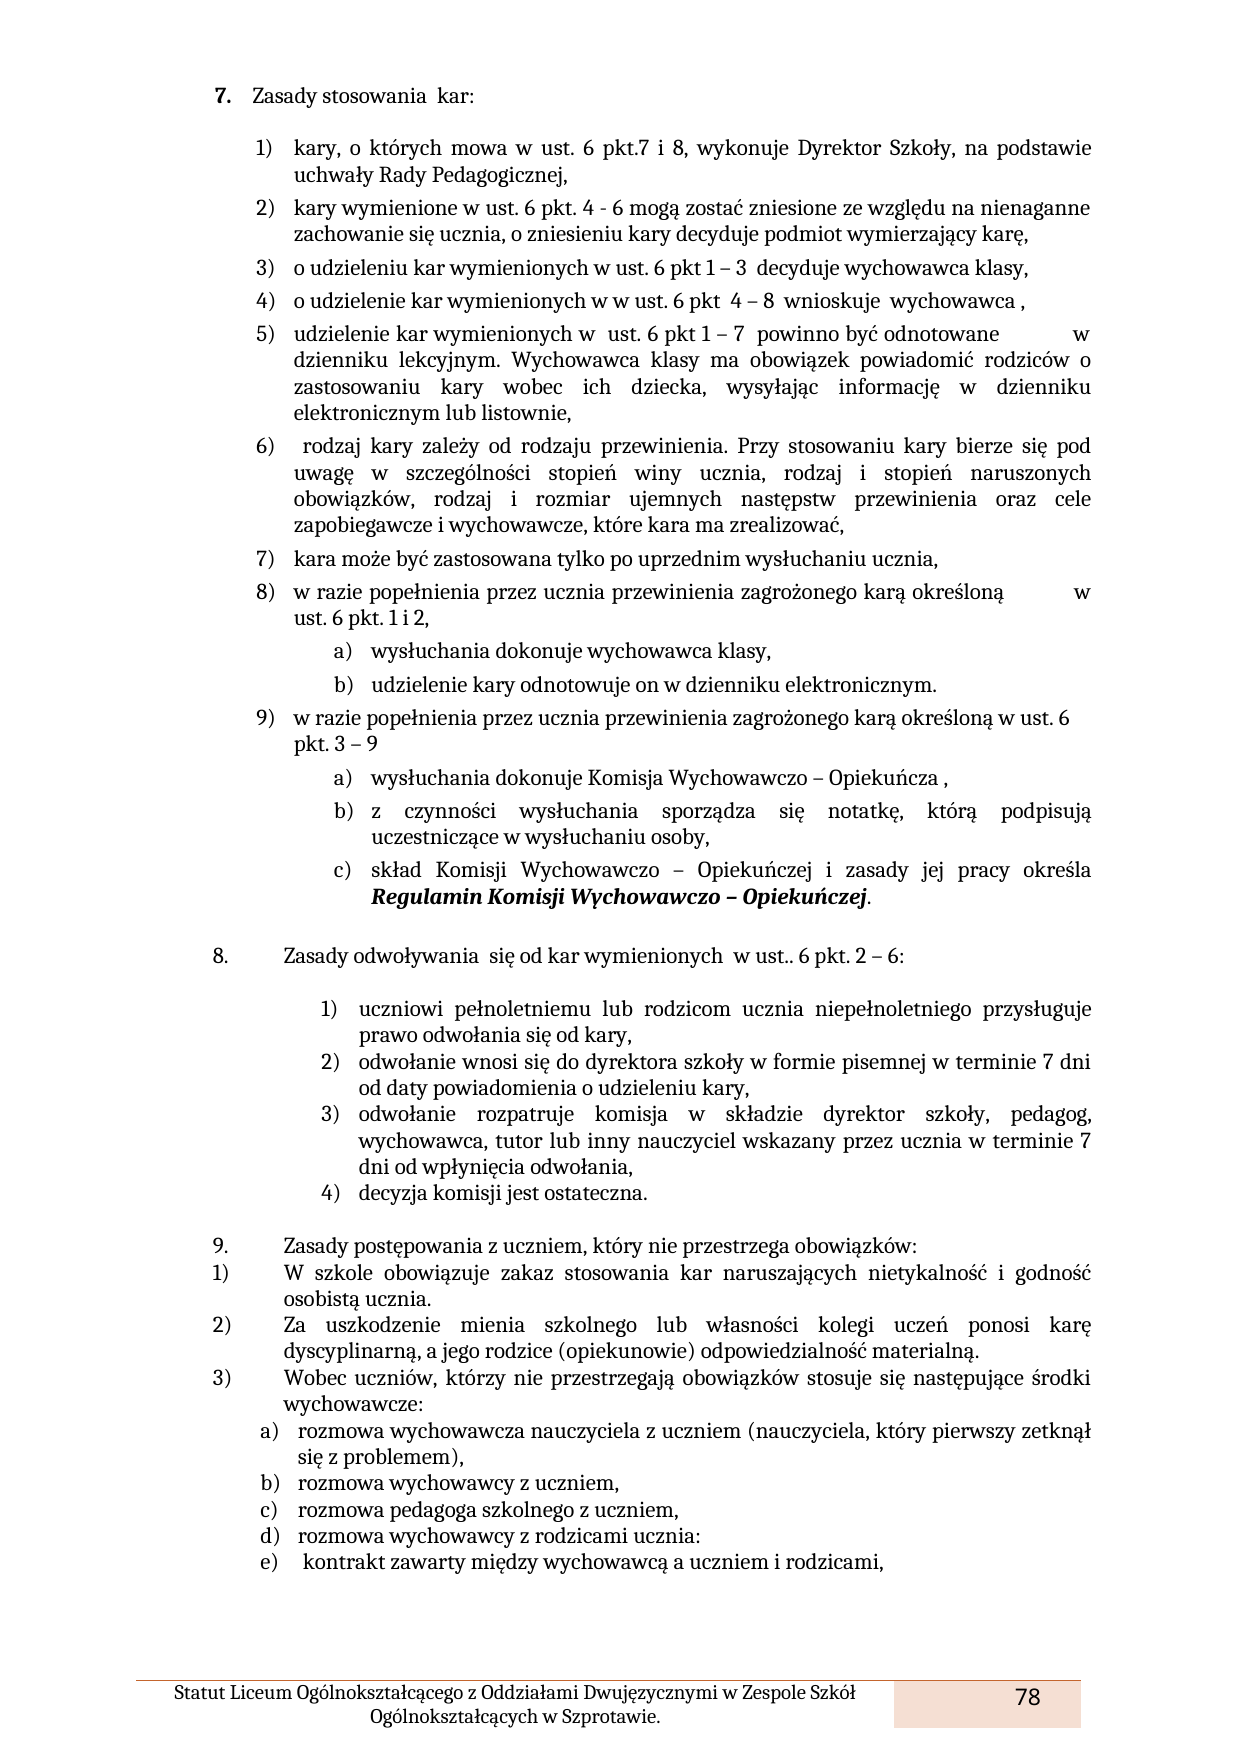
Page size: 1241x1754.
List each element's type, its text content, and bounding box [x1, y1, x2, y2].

list rodzaj kary zależy od rodzaju przewinienia. Przy stosowaniu kary bierze się pod uwagę w szczególności stopień winy ucznia, rodzaj i stopień naruszonych obowiązków, rodzaj i rozmiar ujemnych następstw przewinienia oraz cele zapobiegawcze i wychowawcze, które kara ma zrealizować, [256, 433, 1092, 538]
list Zasady odwoływania się od kar wymienionych w ust.. 6 pkt. 2 – 6: [213, 943, 1092, 969]
list uczniowi pełnoletniemu lub rodzicom ucznia niepełnoletniego przysługuje prawo odwołania się od kary, [321, 996, 1092, 1048]
list udzielenie kary odnotowuje on w dzienniku elektronicznym. [334, 671, 1092, 698]
list rozmowa wychowawcy z uczniem, [260, 1470, 1092, 1496]
list skład Komisji Wychowawczo – Opiekuńczej i zasady jej pracy określa Regulamin Komisji Wychowawczo – Opiekuńczej. [334, 857, 1092, 910]
list Zasady stosowania kar: [215, 82, 1092, 109]
list rozmowa pedagoga szkolnego z uczniem, [260, 1496, 1092, 1523]
list udzielenie kar wymienionych w ust. 6 pkt 1 – 7 powinno być odnotowane w dzienniku lekcyjnym. Wychowawca klasy ma obowiązek powiadomić rodziców o zastosowaniu kary wobec ich dziecka, wysyłając informację w dzienniku elektronicznym lub listownie, [256, 321, 1092, 426]
list o udzieleniu kar wymienionych w ust. 6 pkt 1 – 3 decyduje wychowawca klasy, [256, 254, 1092, 281]
list wysłuchania dokonuje wychowawca klasy, [334, 638, 1092, 664]
list Zasady postępowania z uczniem, który nie przestrzega obowiązków: [213, 1233, 1092, 1259]
list W szkole obowiązuje zakaz stosowania kar naruszających nietykalność i godność osobistą ucznia. [213, 1259, 1092, 1312]
list w razie popełnienia przez ucznia przewinienia zagrożonego karą określoną w ust. 6 pkt. 3 – 9 [256, 705, 1092, 757]
list kontrakt zawarty między wychowawcą a uczniem i rodzicami, [260, 1549, 1092, 1576]
list wysłuchania dokonuje Komisja Wychowawczo – Opiekuńcza , [334, 764, 1092, 791]
list kary wymienione w ust. 6 pkt. 4 - 6 mogą zostać zniesione ze względu na nienaganne zachowanie się ucznia, o zniesieniu kary decyduje podmiot wymierzający karę, [256, 195, 1092, 247]
list Za uszkodzenie mienia szkolnego lub własności kolegi uczeń ponosi karę dyscyplinarną, a jego rodzice (opiekunowie) odpowiedzialność materialną. [213, 1312, 1092, 1365]
list rozmowa wychowawcza nauczyciela z uczniem (nauczyciela, który pierwszy zetknął się z problemem), [260, 1417, 1092, 1470]
list decyzja komisji jest ostateczna. [321, 1180, 1092, 1207]
list z czynności wysłuchania sporządza się notatkę, którą podpisują uczestniczące w wysłuchaniu osoby, [334, 797, 1092, 850]
list odwołanie rozpatruje komisja w składzie dyrektor szkoły, pedagog, wychowawca, tutor lub inny nauczyciel wskazany przez ucznia w terminie 7 dni od wpłynięcia odwołania, [321, 1101, 1092, 1180]
list kara może być zastosowana tylko po uprzednim wysłuchaniu ucznia, [256, 545, 1092, 572]
list Wobec uczniów, którzy nie przestrzegają obowiązków stosuje się następujące środki wychowawcze: [213, 1365, 1092, 1417]
list kary, o których mowa w ust. 6 pkt.7 i 8, wykonuje Dyrektor Szkoły, na podstawie uchwały Rady Pedagogicznej, [256, 135, 1092, 188]
list odwołanie wnosi się do dyrektora szkoły w formie pisemnej w terminie 7 dni od daty powiadomienia o udzieleniu kary, [321, 1048, 1092, 1101]
list rozmowa wychowawcy z rodzicami ucznia: [260, 1523, 1092, 1549]
list o udzielenie kar wymienionych w w ust. 6 pkt 4 – 8 wnioskuje wychowawca , [256, 288, 1092, 314]
list w razie popełnienia przez ucznia przewinienia zagrożonego karą określoną w ust. 6 pkt. 1 i 2, [256, 579, 1092, 631]
